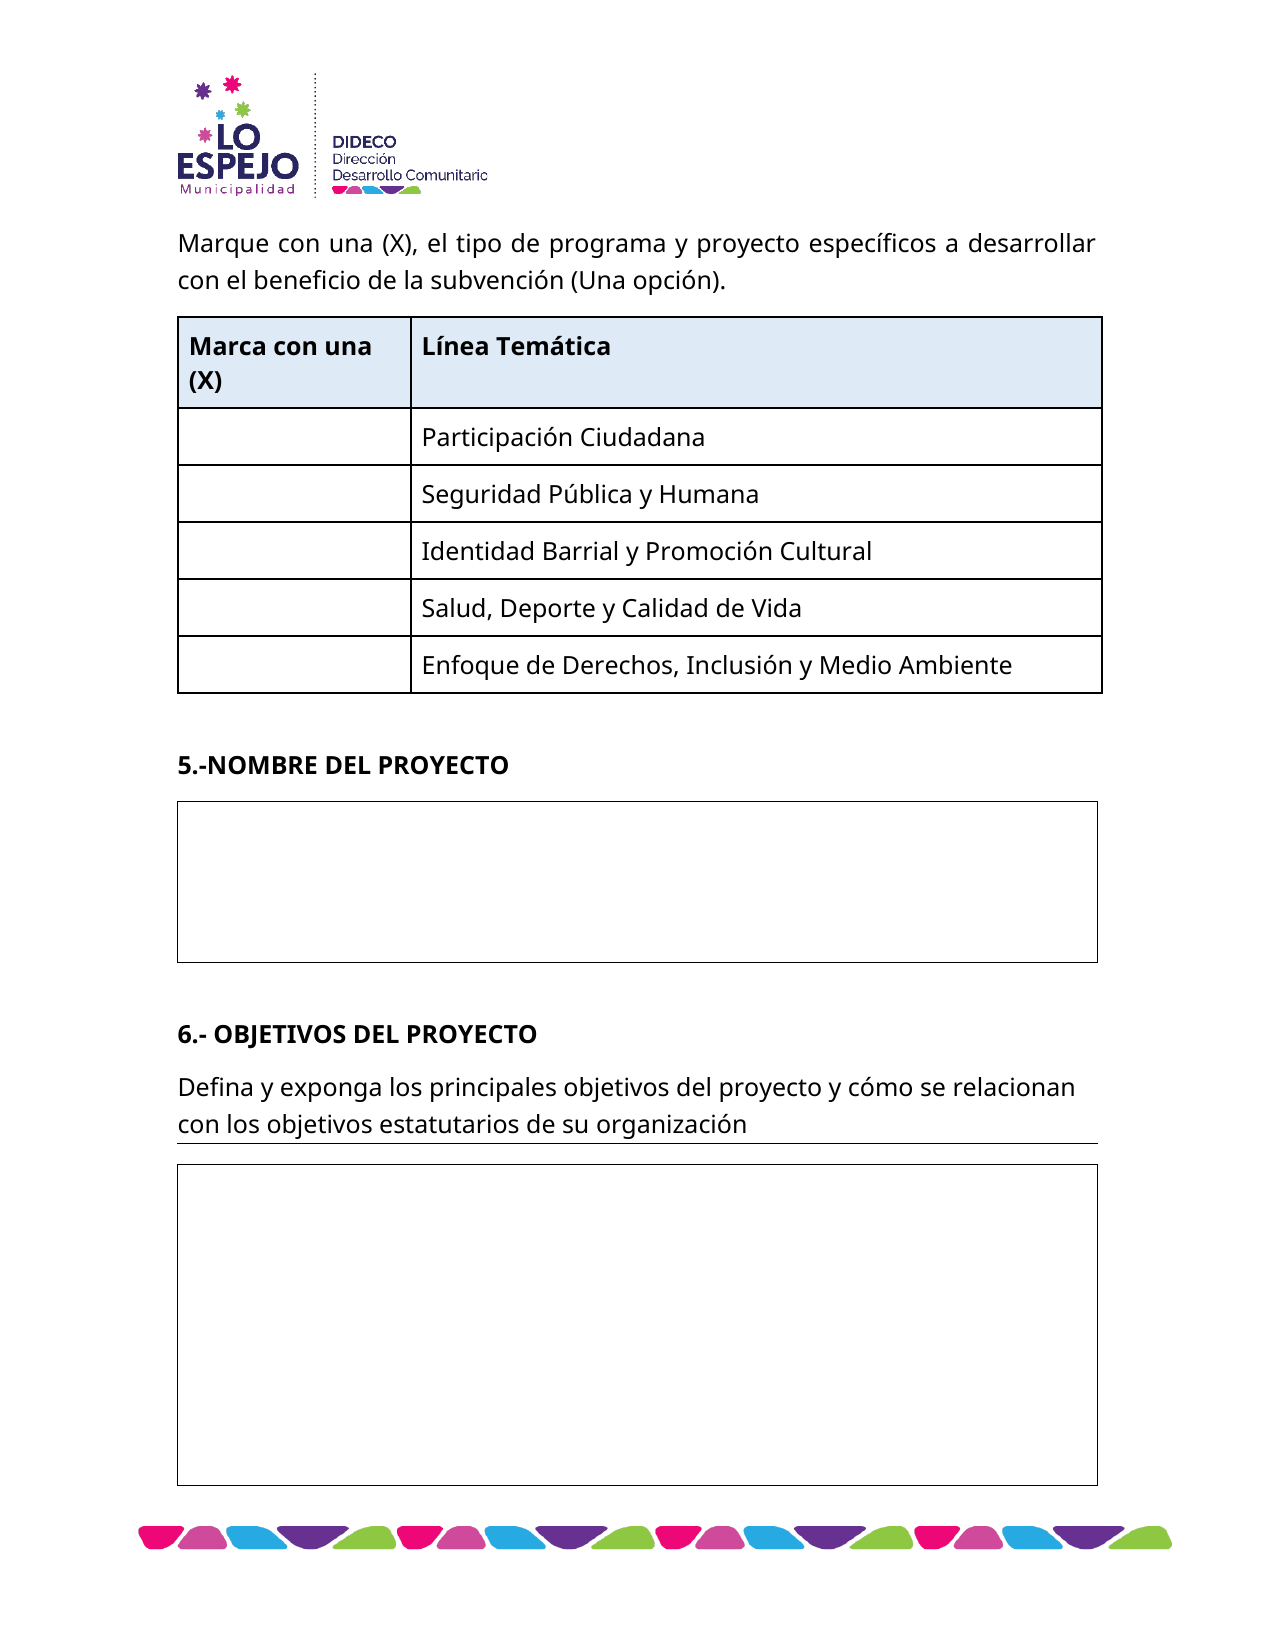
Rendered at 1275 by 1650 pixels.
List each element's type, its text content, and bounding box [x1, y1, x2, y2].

table_cell [179, 580, 410, 635]
table_header Marca con una (X) [179, 318, 410, 407]
table_cell Participación Ciudadana [412, 409, 1101, 464]
table_cell [179, 409, 410, 464]
table_cell [179, 523, 410, 578]
table_cell Salud, Deporte y Calidad de Vida [412, 580, 1101, 635]
picture [122, 1517, 1190, 1559]
table_cell [179, 466, 410, 521]
table_header [178, 1165, 1097, 1485]
table_header [178, 802, 1097, 962]
text 6.- OBJETIVOS DEL PROYECTO [177, 1016, 1098, 1050]
picture [177, 73, 488, 198]
table_header Línea Temática [412, 318, 1101, 407]
table_cell Enfoque de Derechos, Inclusión y Medio Ambiente [412, 637, 1101, 692]
text 5.-NOMBRE DEL PROYECTO [177, 747, 1098, 782]
text Defina y exponga los principales objetivos del proyecto y cómo se relacionan con los objetivos estatutarios de su organización [177, 1070, 1098, 1143]
text Marque con una (X), el tipo de programa y proyecto específicos a desarrollar con el beneficio de la subvención (Una opción). [177, 226, 1098, 297]
table_cell Identidad Barrial y Promoción Cultural [412, 523, 1101, 578]
table_cell Seguridad Pública y Humana [412, 466, 1101, 521]
table_cell [179, 637, 410, 692]
